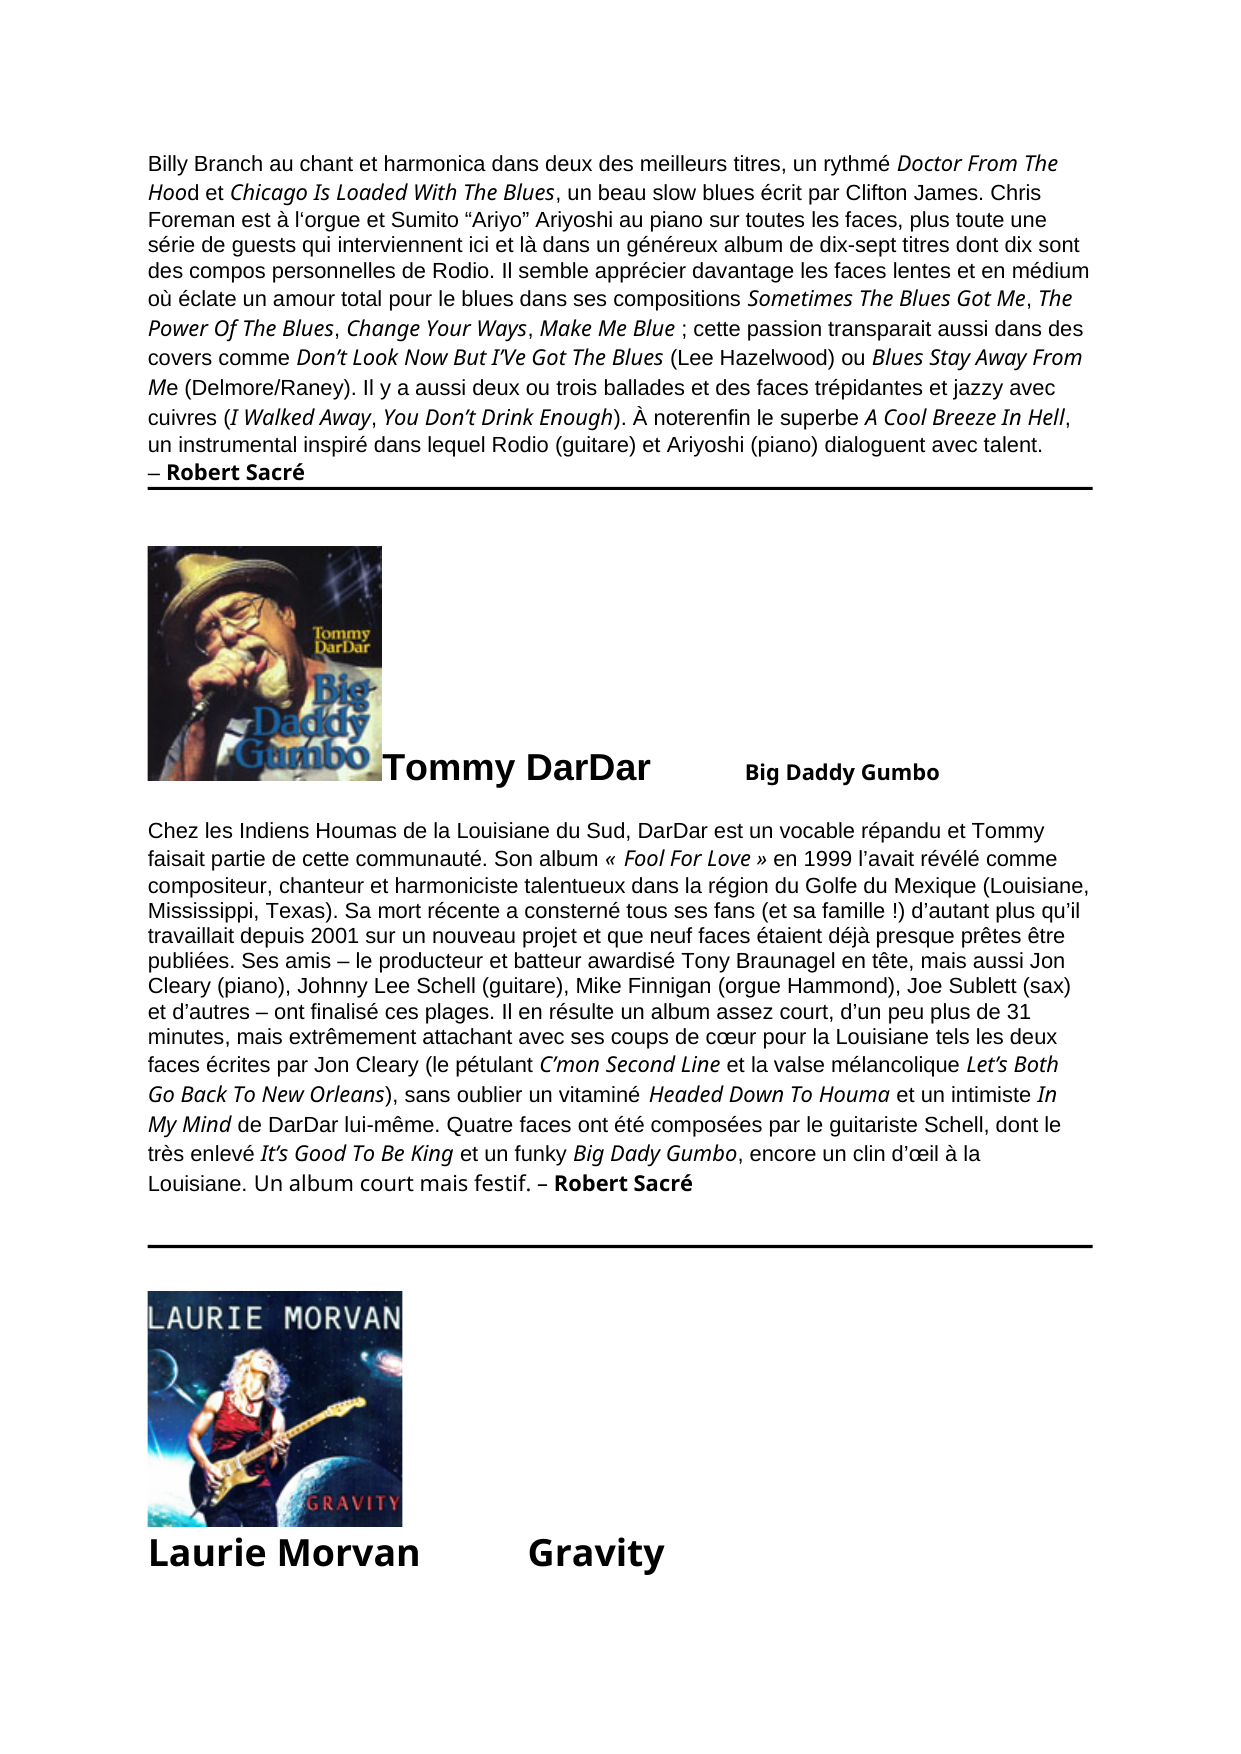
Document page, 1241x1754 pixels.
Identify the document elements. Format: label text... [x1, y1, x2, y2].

picture [147, 1291, 403, 1527]
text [148, 148, 1093, 486]
subtitle Laurie Morvan Gravity [148, 1526, 1093, 1577]
picture [147, 546, 382, 781]
subtitle Tommy DarDar Big Daddy Gumbo [148, 546, 1093, 788]
text Chez les Indiens Houmas de la Louisiane du Sud, DarDar est un vocable répandu et Tommy faisait partie de cette communauté. Son album « Fool For Love » en 1999 l’avait révélé comme compositeur, chanteur et harmoniciste talentueux dans la région du Golfe du Mexique (Louisiane, Mississippi, Texas). Sa mort récente a consterné tous ses fans (et sa famille !) d’autant plus qu’il travaillait depuis 2001 sur un nouveau projet et que neuf faces étaient déjà presque prêtes être publiées. Ses amis – le producteur et batteur awardisé Tony Braunagel en tête, mais aussi Jon Cleary (piano), Johnny Lee Schell (guitare), Mike Finnigan (orgue Hammond), Joe Sublett (sax) et d’autres – ont finalisé ces plages. Il en résulte un album assez court, d’un peu plus de 31 minutes, mais extrêmement attachant avec ses coups de cœur pour la Louisiane tels les deux faces écrites par Jon Cleary (le pétulant C’mon Second Line et la valse mélancolique Let’s Both Go Back To New Orleans), sans oublier un vitaminé Headed Down To Houma et un intimiste In My Mind de DarDar lui-même. Quatre faces ont été composées par le guitariste Schell, dont le très enlevé It’s Good To Be King et un funky Big Dady Gumbo, encore un clin d’œil à la Louisiane. Un album court mais festif. – Robert Sacré [148, 818, 1093, 1198]
